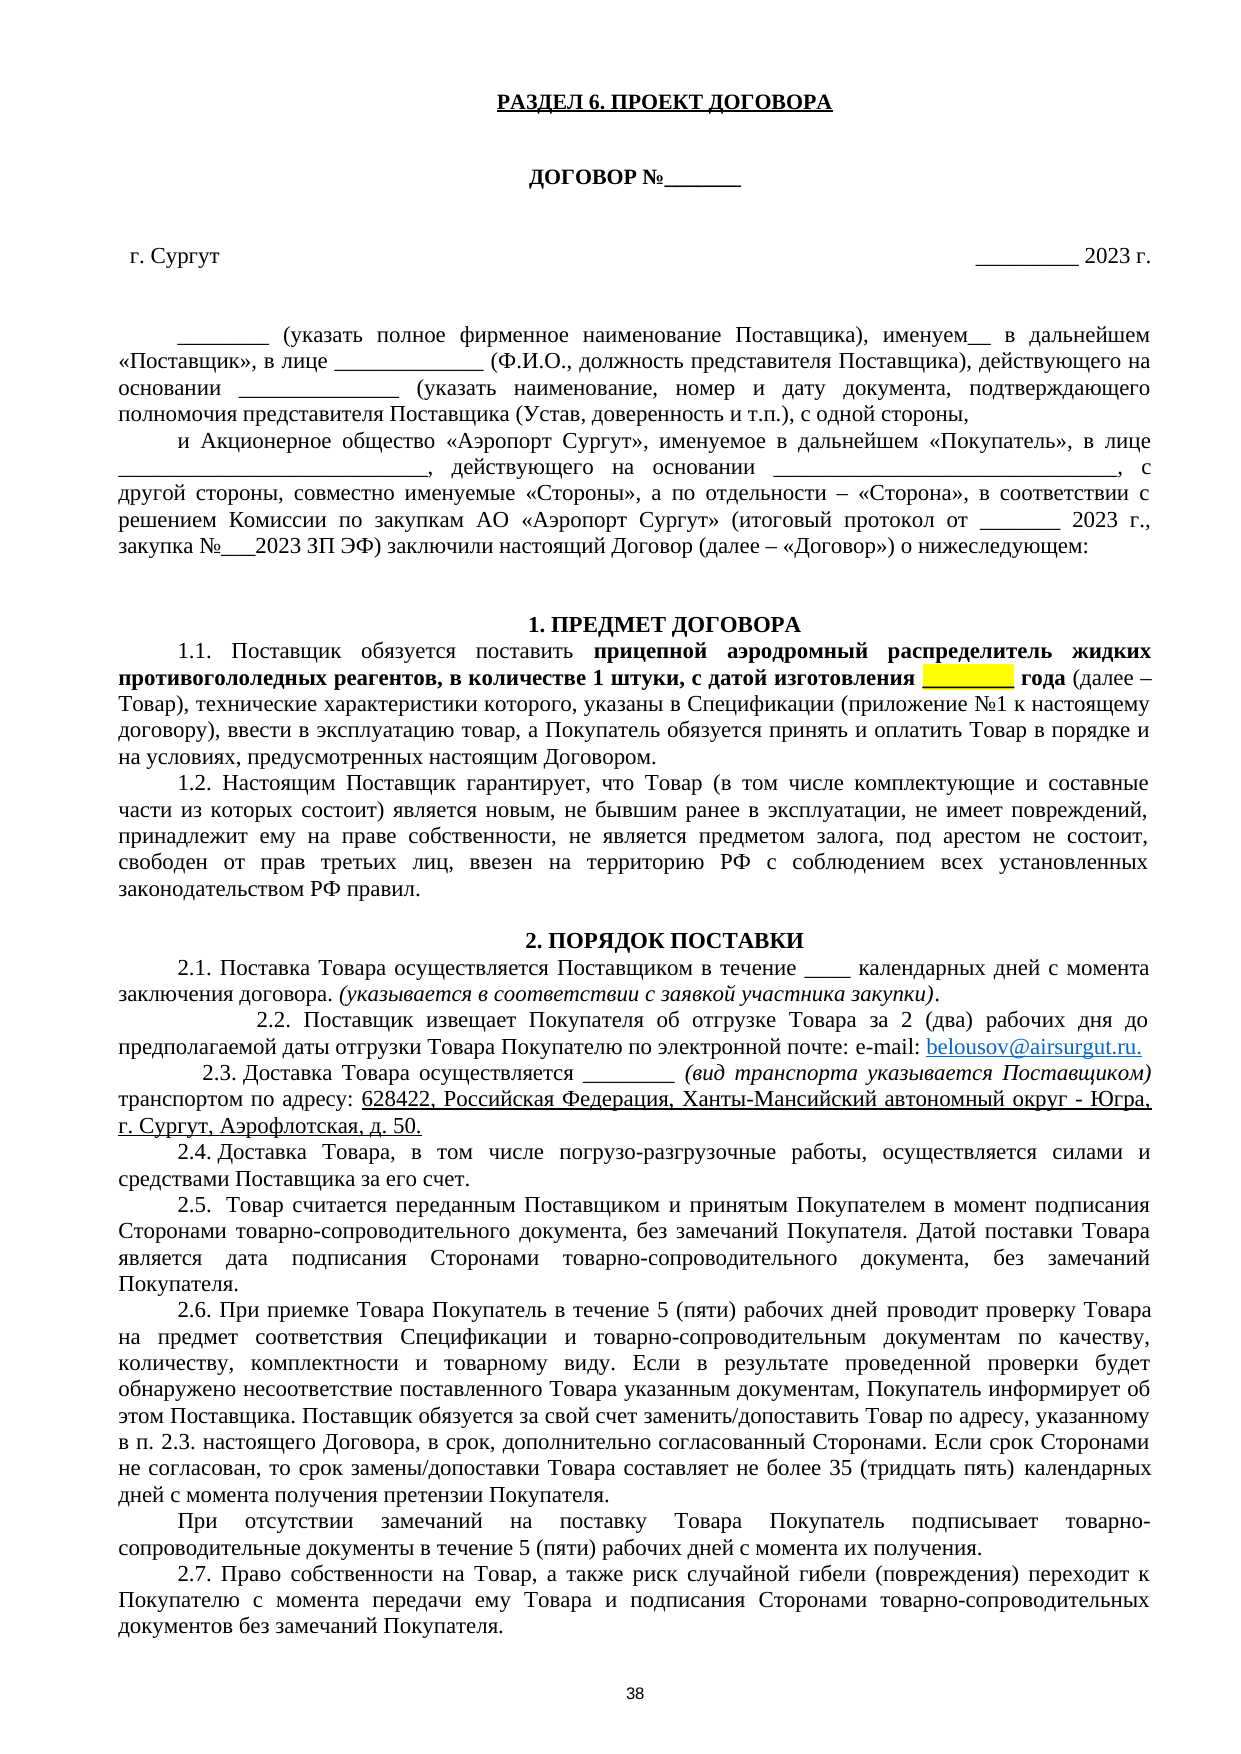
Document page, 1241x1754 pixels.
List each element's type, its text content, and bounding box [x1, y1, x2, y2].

text г. Сургут _________ 2023 г. [118, 242, 1152, 268]
text При отсутствии замечаний на поставку Товара Покупатель подписывает товарно-сопроводительные документы в течение 5 (пяти) рабочих дней с момента их получения. [118, 1507, 1152, 1560]
list 2.3. Доставка Товара осуществляется ________ (вид транспорта указывается Поставщиком) транспортом по адресу: 628422, Российская Федерация, Ханты-Мансийский автономный округ - Югра, г. Сургут, Аэрофлотская, д. 50. [118, 1059, 1152, 1138]
text 1.2. Настоящим Поставщик гарантирует, что Товар (в том числе комплектующие и составные части из которых состоит) является новым, не бывшим ранее в эксплуатации, не имеет повреждений, принадлежит ему на праве собственности, не является предметом залога, под арестом не состоит, свободен от прав третьих лиц, ввезен на территорию РФ с соблюдением всех установленных законодательством РФ правил. [118, 769, 1150, 901]
text 2.7. Право собственности на Товар, а также риск случайной гибели (повреждения) переходит к Покупателю с момента передачи ему Товара и подписания Сторонами товарно-сопроводительных документов без замечаний Покупателя. [118, 1560, 1152, 1639]
text ДОГОВОР №_______ [118, 164, 1152, 189]
text 1.1. Поставщик обязуется поставить прицепной аэродромный распределитель жидких противогололедных реагентов, в количестве 1 штуки, с датой изготовления ________ года (далее – Товар), технические характеристики которого, указаны в Спецификации (приложение №1 к настоящему договору), ввести в эксплуатацию товар, а Покупатель обязуется принять и оплатить Товар в порядке и на условиях, предусмотренных настоящим Договором. [118, 637, 1152, 769]
text и Акционерное общество «Аэропорт Сургут», именуемое в дальнейшем «Покупатель», в лице ___________________________, действующего на основании ______________________________, с другой стороны, совместно именуемые «Стороны», а по отдельности – «Сторона», в соответствии с решением Комиссии по закупкам АО «Аэропорт Сургут» (итоговый протокол от _______ 2023 г., закупка №___2023 ЗП ЭФ) заключили настоящий Договор (далее – «Договор») о нижеследующем: [118, 427, 1152, 558]
text 2.5. Товар считается переданным Поставщиком и принятым Покупателем в момент подписания Сторонами товарно-сопроводительного документа, без замечаний Покупателя. Датой поставки Товара является дата подписания Сторонами товарно-сопроводительного документа, без замечаний Покупателя. [118, 1191, 1152, 1296]
text 2.1. Поставка Товара осуществляется Поставщиком в течение ____ календарных дней с момента заключения договора. (указывается в соответствии с заявкой участника закупки). [118, 954, 1152, 1006]
text 2.6. При приемке Товара Покупатель в течение 5 (пяти) рабочих дней проводит проверку Товара на предмет соответствия Спецификации и товарно-сопроводительным документам по качеству, количеству, комплектности и товарному виду. Если в результате проведенной проверки будет обнаружено несоответствие поставленного Товара указанным документам, Покупатель информирует об этом Поставщика. Поставщик обязуется за свой счет заменить/допоставить Товар по адресу, указанному в п. 2.3. настоящего Договора, в срок, дополнительно согласованный Сторонами. Если срок Сторонами не согласован, то срок замены/допоставки Товара составляет не более 35 (тридцать пять) календарных дней с момента получения претензии Покупателя. [118, 1296, 1152, 1507]
text 2. ПОРЯДОК ПОСТАВКИ [118, 927, 1152, 954]
text 2.2. Поставщик извещает Покупателя об отгрузке Товара за 2 (два) рабочих дня до предполагаемой даты отгрузки Товара Покупателю по электронной почте: e-mail: belousov@airsurgut.ru. [118, 1006, 1152, 1059]
text 1. ПРЕДМЕТ ДОГОВОРА [118, 611, 1152, 637]
text 2.4. Доставка Товара, в том числе погрузо-разгрузочные работы, осуществляется силами и средствами Поставщика за его счет. [118, 1138, 1152, 1191]
text РАЗДЕЛ 6. ПРОЕКТ ДОГОВОРА [118, 89, 1152, 114]
text ________ (указать полное фирменное наименование Поставщика), именуем__ в дальнейшем «Поставщик», в лице _____________ (Ф.И.О., должность представителя Поставщика), действующего на основании ______________ (указать наименование, номер и дату документа, подтверждающего полномочия представителя Поставщика (Устав, доверенность и т.п.), с одной стороны, [118, 321, 1152, 427]
